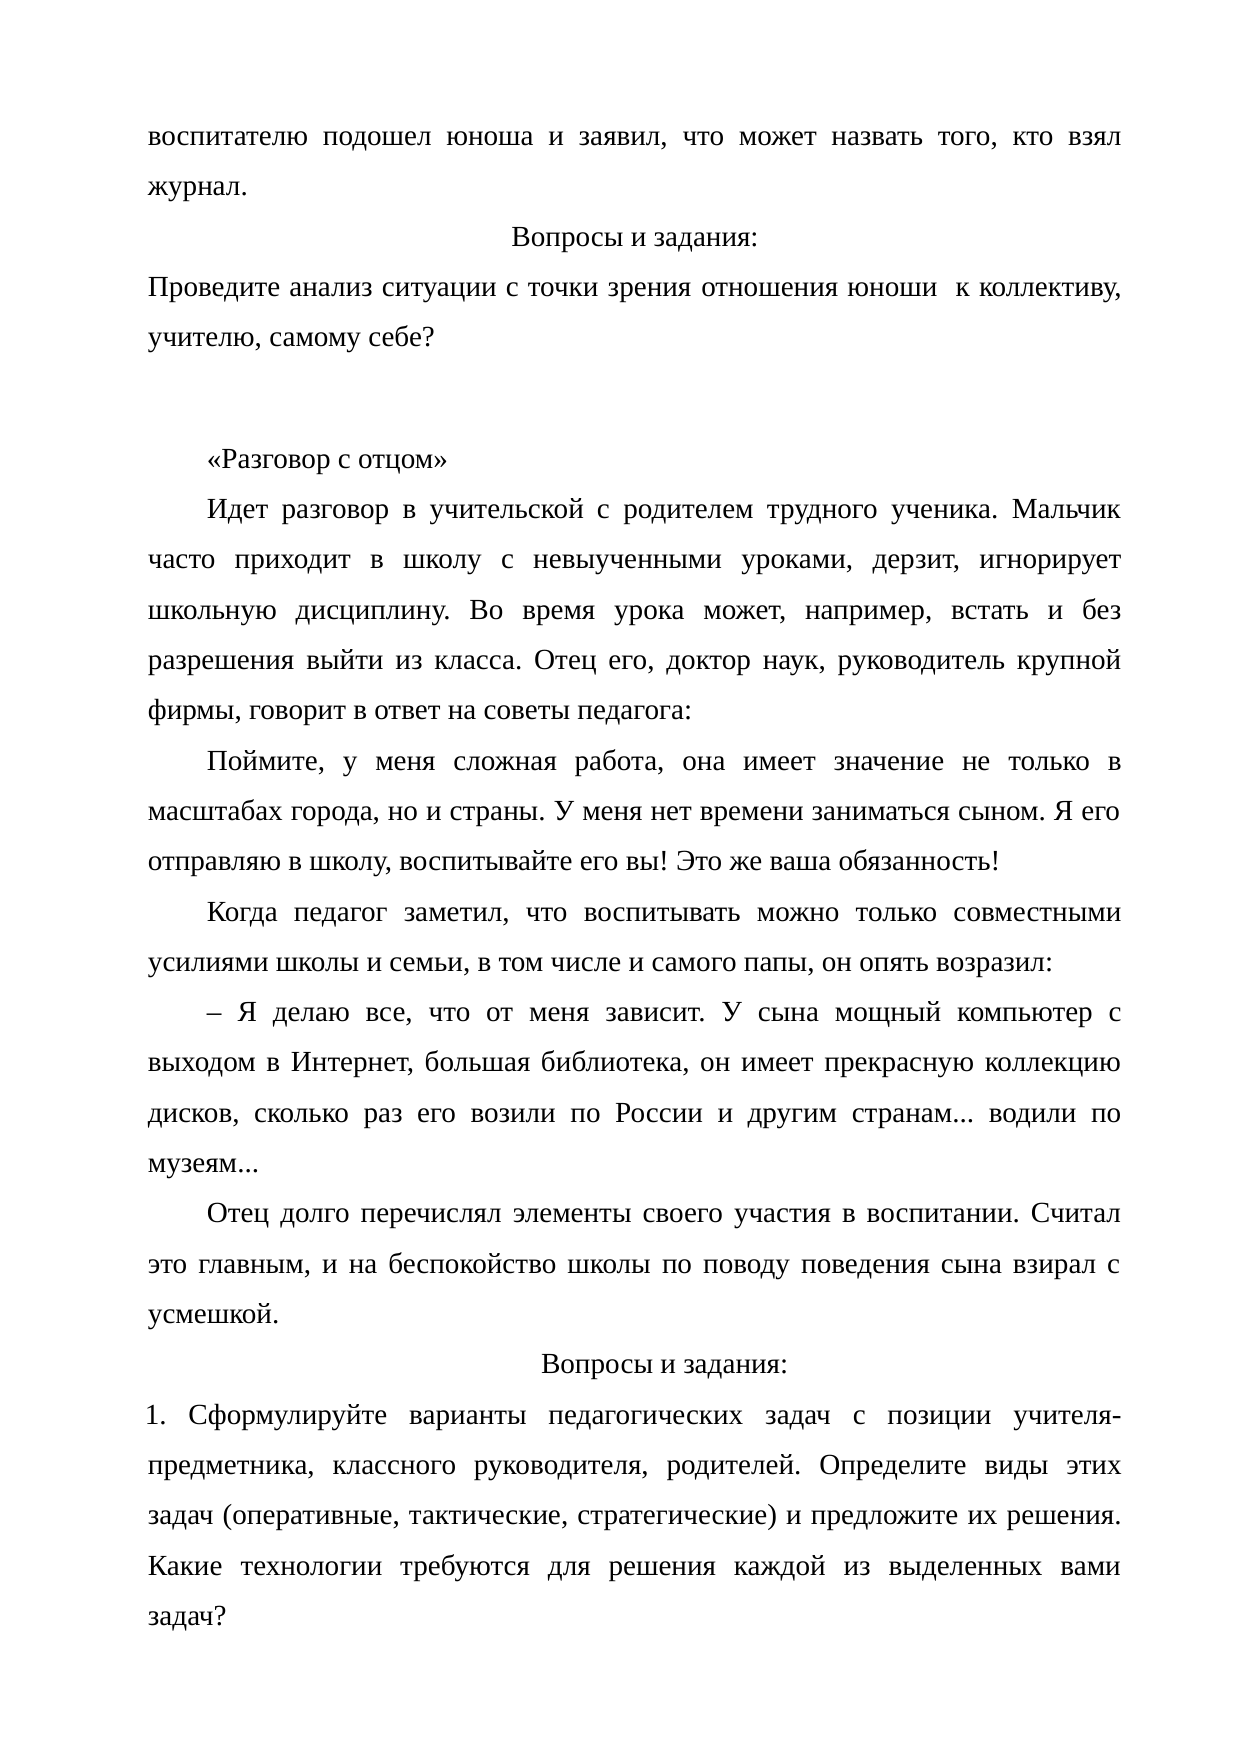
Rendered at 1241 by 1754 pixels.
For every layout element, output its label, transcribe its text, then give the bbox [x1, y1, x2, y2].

text 1. Сформулируйте варианты педагогических задач с позиции учителя-предметника, классного руководителя, родителей. Определите виды этих задач (оперативные, тактические, стратегические) и предложите их решения. Какие технологии требуются для решения каждой из выделенных вами задач? [144, 1397, 1122, 1632]
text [148, 118, 1122, 202]
text Отец долго перечислял элементы своего участия в воспитании. Считал это главным, и на беспокойство школы по поводу поведения сына взирал с усмешкой. [148, 1196, 1122, 1330]
text Когда педагог заметил, что воспитывать можно только совместными усилиями школы и семьи, в том числе и самого папы, он опять возразил: [148, 894, 1122, 977]
text Вопросы и задания: [148, 1346, 1122, 1380]
text – Я делаю все, что от меня зависит. У сына мощный компьютер с выходом в Интернет, большая библиотека, он имеет прекрасную коллекцию дисков, сколько раз его возили по России и другим странам... водили по музеям... [148, 994, 1122, 1179]
text Вопросы и задания: [148, 219, 1122, 252]
text «Разговор с отцом» [148, 441, 1122, 474]
text Проведите анализ ситуации с точки зрения отношения юноши к коллективу, учителю, самому себе? [148, 269, 1122, 353]
text Поймите, у меня сложная работа, она имеет значение не только в масштабах города, но и страны. У меня нет времени заниматься сыном. Я его отправляю в школу, воспитывайте его вы! Это же ваша обязанность! [148, 743, 1122, 877]
text Идет разговор в учительской с родителем трудного ученика. Мальчик часто приходит в школу с невыученными уроками, дерзит, игнорирует школьную дисциплину. Во время урока может, например, встать и без разрешения выйти из класса. Отец его, доктор наук, руководитель крупной фирмы, говорит в ответ на советы педагога: [148, 491, 1122, 726]
